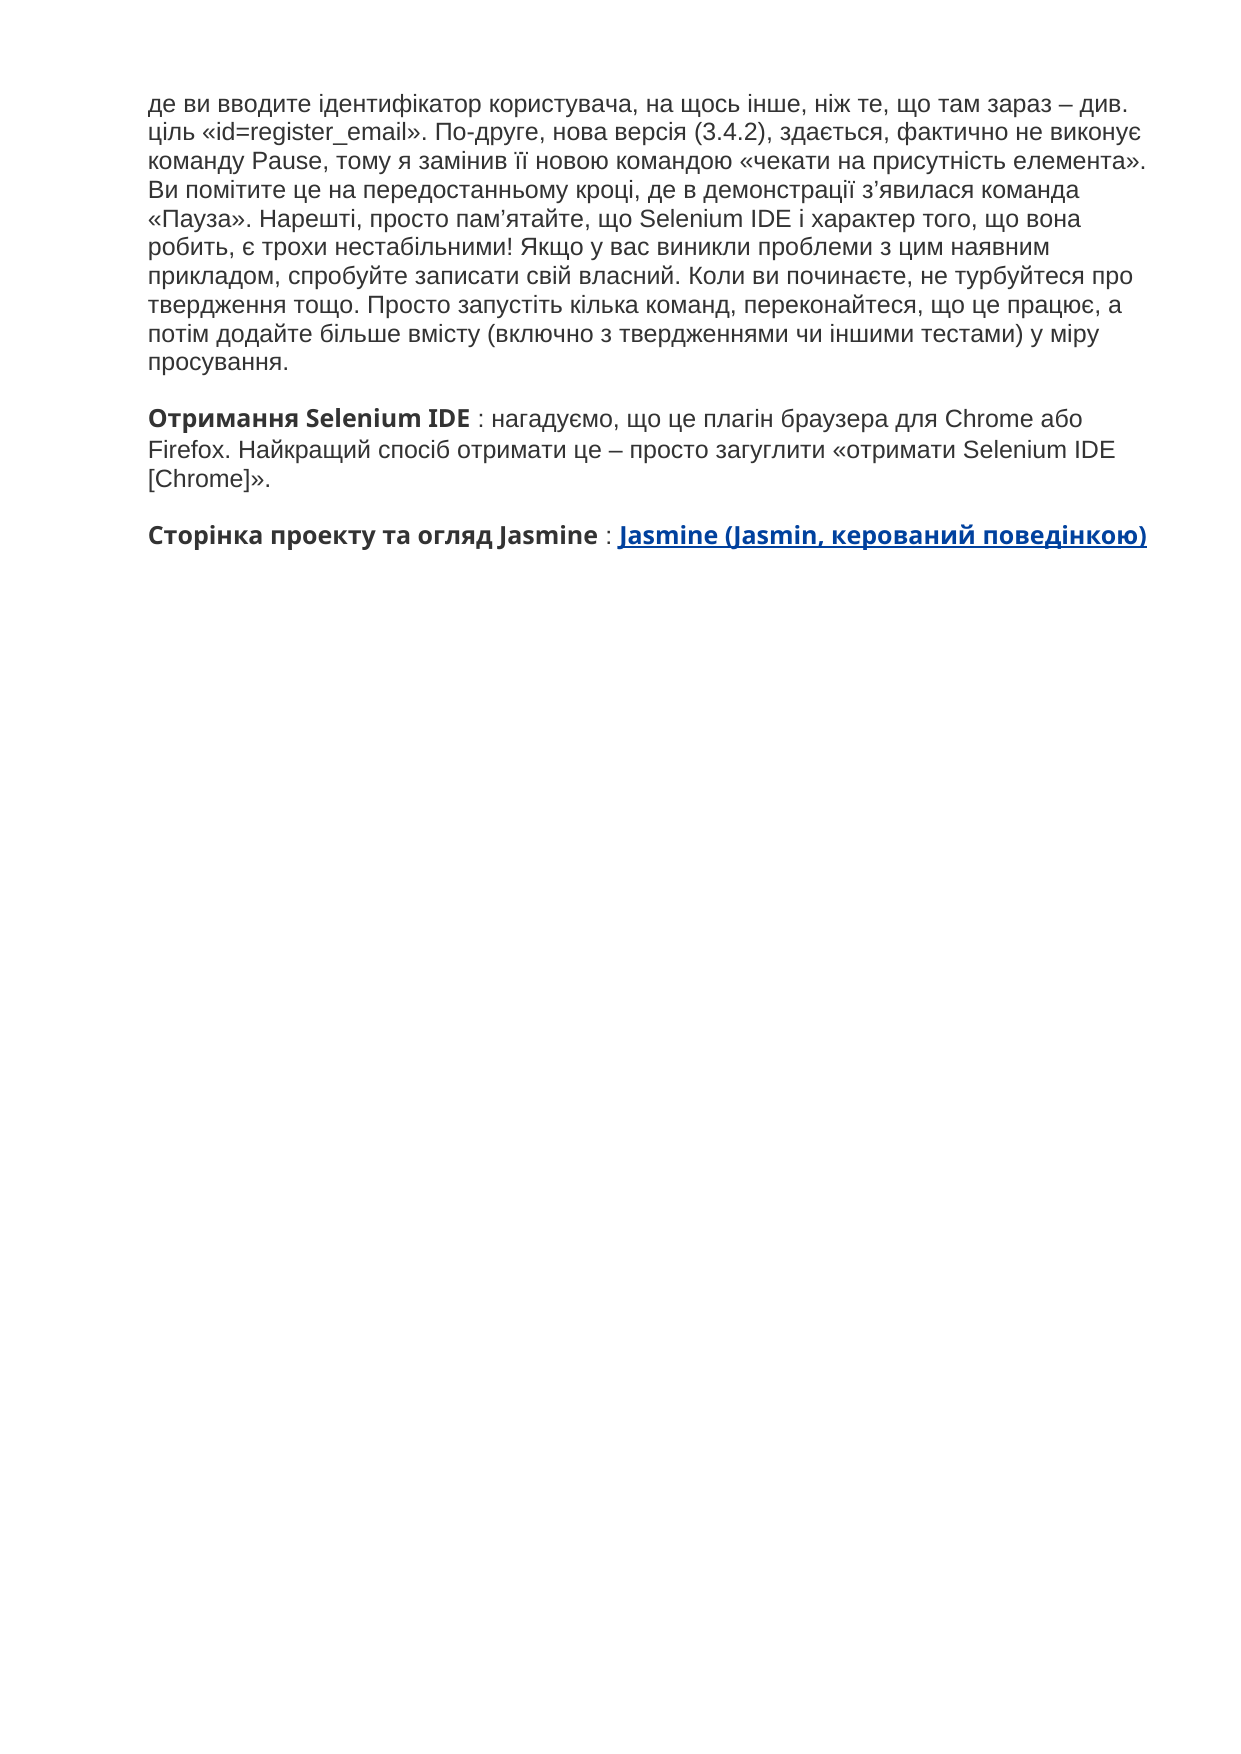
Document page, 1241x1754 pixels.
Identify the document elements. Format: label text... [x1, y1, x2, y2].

text Отримання Selenium IDE : нагадуємо, що це плагін браузера для Chrome або Firefox. Найкращий спосіб отримати це – просто загуглити «отримати Selenium IDE [Chrome]». [148, 401, 1152, 493]
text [148, 88, 1152, 376]
text Сторінка проекту та огляд Jasmine : Jasmine (Jasmin, керований поведінкою) [598, 518, 1152, 552]
